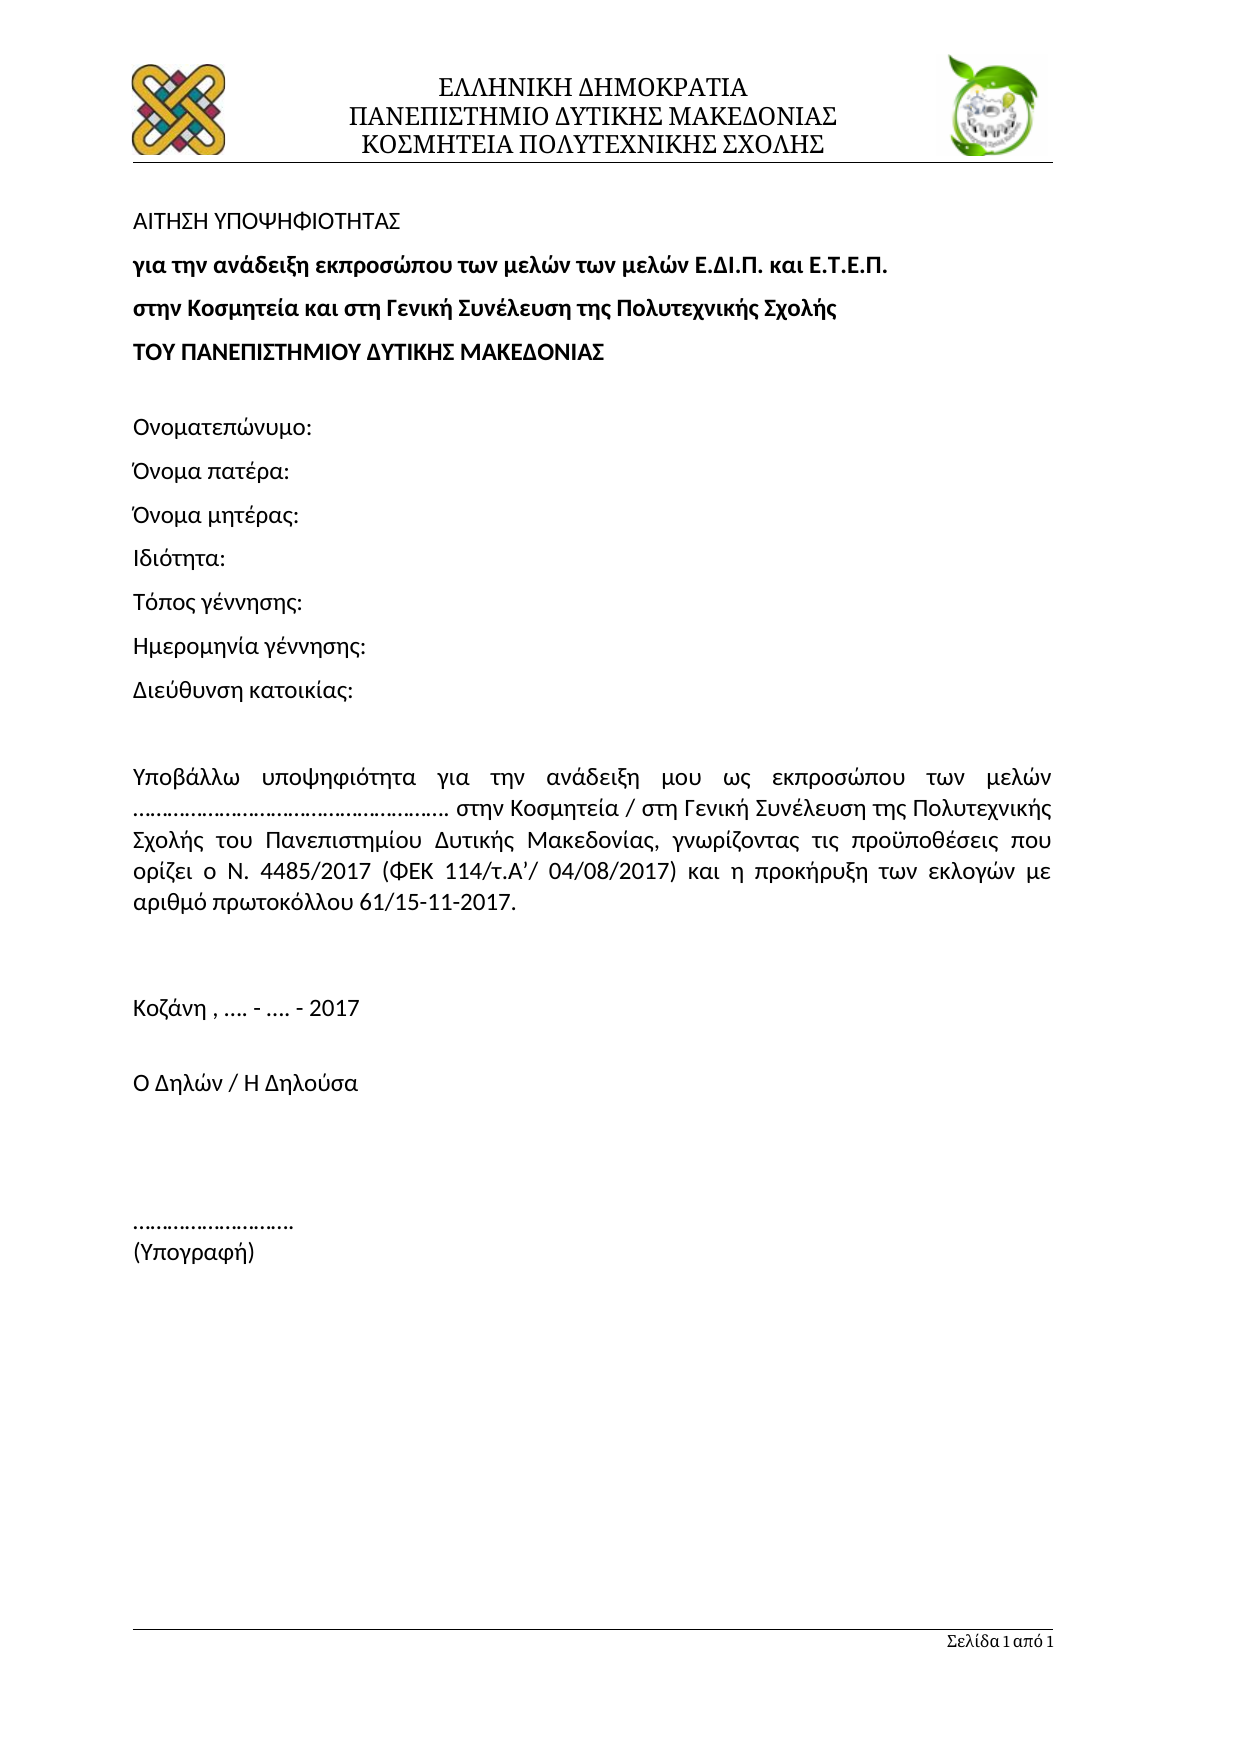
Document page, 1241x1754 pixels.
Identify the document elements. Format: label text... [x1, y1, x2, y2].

text Υποβάλλω υποψηφιότητα για την ανάδειξη μου ως εκπροσώπου των μελών ………………………………………………. στην Κοσμητεία / στη Γενική Συνέλευση της Πολυτεχνικής Σχολής του Πανεπιστημίου Δυτικής Μακεδονίας, γνωρίζοντας τις προϋποθέσεις που ορίζει ο Ν. 4485/2017 (ΦΕΚ 114/τ.Α’/ 04/08/2017) και η προκήρυξη των εκλογών με αριθμό πρωτοκόλλου 61/15-11-2017. [133, 761, 1053, 917]
picture [936, 54, 1049, 154]
text Ιδιότητα: [133, 542, 1053, 573]
text Όνομα πατέρα: [133, 454, 1053, 486]
text ΑΙΤΗΣΗ ΥΠΟΨΗΦΙΟΤΗΤΑΣ [133, 204, 1053, 236]
text Ημερομηνία γέννησης: [133, 629, 1053, 661]
text ΤΟΥ ΠΑΝΕΠΙΣΤΗΜΙΟΥ ΔΥΤΙΚΗΣ ΜΑΚΕΔΟΝΙΑΣ [133, 336, 1053, 367]
text Ονοματεπώνυμο: [133, 379, 1053, 442]
text Διεύθυνση κατοικίας: [133, 673, 1053, 704]
text Όνομα μητέρας: [133, 498, 1053, 529]
text για την ανάδειξη εκπροσώπου των μελών των μελών Ε.ΔΙ.Π. και Ε.T.Ε.Π. [133, 248, 1053, 279]
picture [131, 64, 226, 155]
text Τόπος γέννησης: [133, 586, 1053, 617]
text Κοζάνη , …. - …. - 2017 [133, 929, 1053, 1023]
text Ο Δηλών / Η Δηλούσα [133, 1036, 1053, 1098]
text στην Κοσμητεία και στη Γενική Συνέλευση της Πολυτεχνικής Σχολής [133, 292, 1053, 323]
text ………………………. (Υπογραφή) [133, 1111, 1053, 1267]
